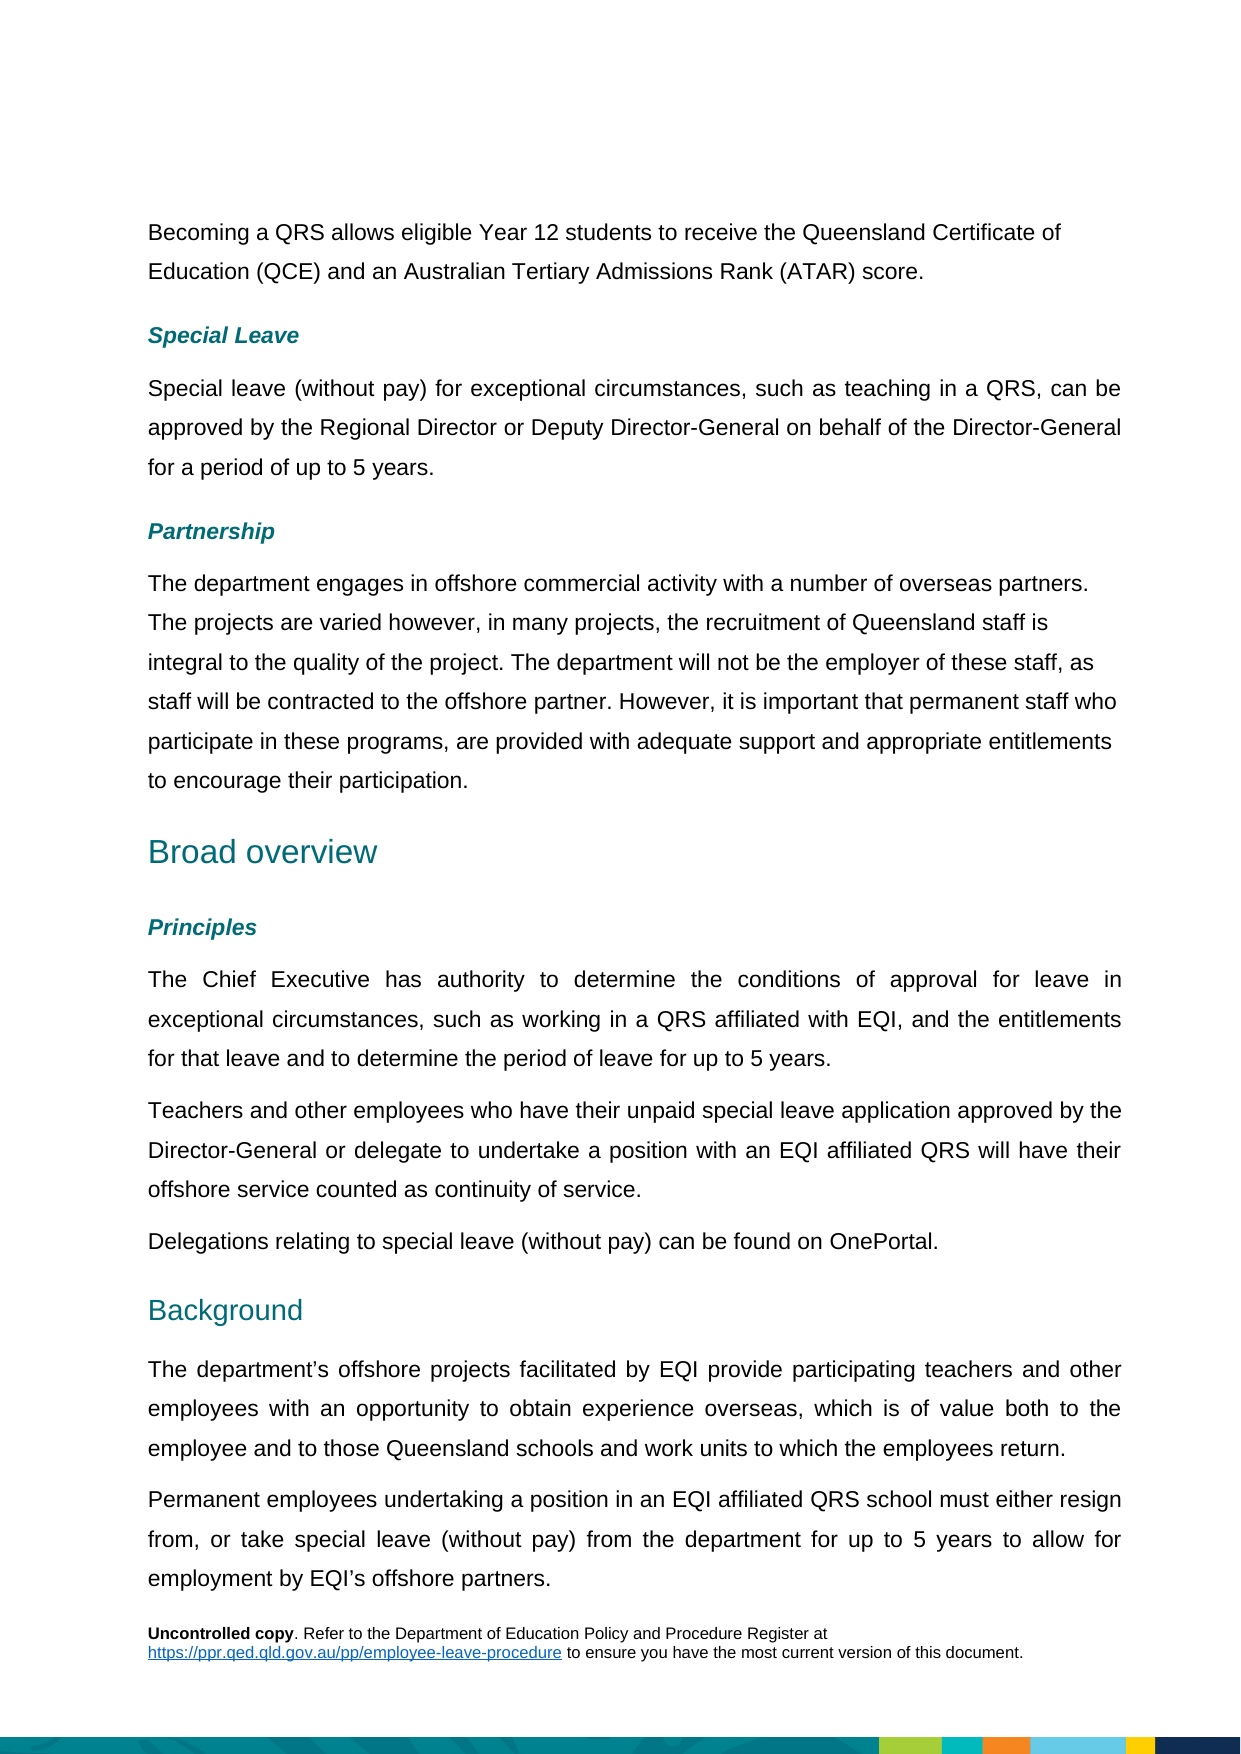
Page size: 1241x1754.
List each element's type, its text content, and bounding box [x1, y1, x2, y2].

subtitle Principles [148, 914, 1123, 941]
text Special leave (without pay) for exceptional circumstances, such as teaching in a QRS, can be approved by the Regional Director or Deputy Director-General on behalf of the Director-General for a period of up to 5 years. [148, 374, 1123, 480]
subtitle Special Leave [148, 322, 1123, 349]
text Teachers and other employees who have their unpaid special leave application approved by the Director-General or delegate to undertake a position with an EQI affiliated QRS will have their offshore service counted as continuity of service. [148, 1097, 1123, 1203]
text The department engages in offshore commercial activity with a number of overseas partners. The projects are varied however, in many projects, the recruitment of Queensland staff is integral to the quality of the project. The department will not be the employer of these staff, as staff will be contracted to the offshore partner. However, it is important that permanent staff who participate in these programs, are provided with adequate support and appropriate entitlements to encourage their participation. [148, 570, 1123, 794]
text Permanent employees undertaking a position in an EQI affiliated QRS school must either resign from, or take special leave (without pay) from the department for up to 5 years to allow for employment by EQI’s offshore partners. [148, 1486, 1123, 1592]
text Becoming a QRS allows eligible Year 12 students to receive the Queensland Certificate of Education (QCE) and an Australian Tertiary Admissions Rank (ATAR) score. [148, 218, 1123, 284]
picture [0, 1737, 1241, 1754]
subtitle Background [148, 1293, 1123, 1326]
text Delegations relating to special leave (without pay) can be found on OnePortal. [148, 1228, 1123, 1254]
text The Chief Executive has authority to determine the conditions of approval for leave in exceptional circumstances, such as working in a QRS affiliated with EQI, and the entitlements for that leave and to determine the period of leave for up to 5 years. [148, 966, 1123, 1072]
text The department’s offshore projects facilitated by EQI provide participating teachers and other employees with an opportunity to obtain experience overseas, which is of value both to the employee and to those Queensland schools and work units to which the employees return. [148, 1356, 1123, 1461]
subtitle Partnership [148, 518, 1123, 544]
subtitle Broad overview [148, 832, 1123, 870]
